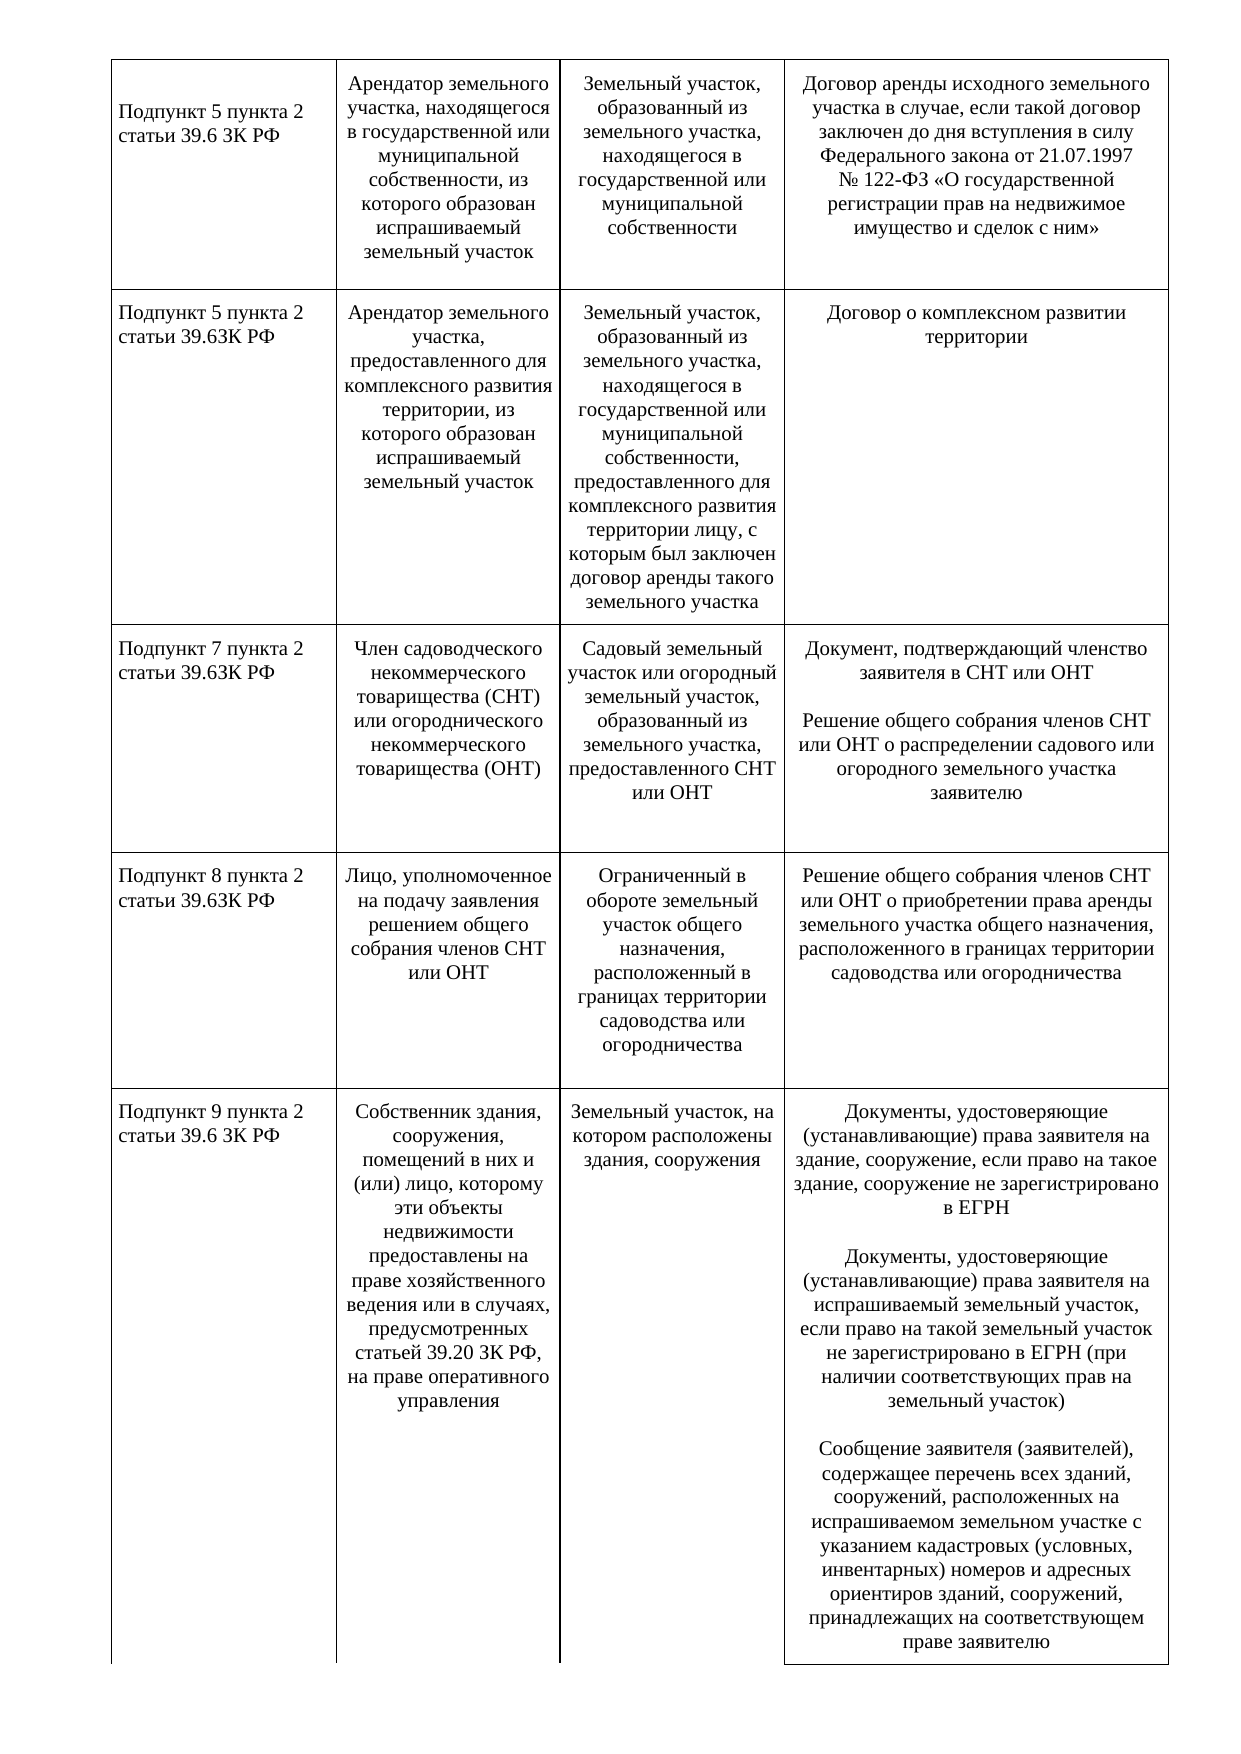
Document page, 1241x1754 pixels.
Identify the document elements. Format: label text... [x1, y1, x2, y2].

table_cell Документы, удостоверяющие (устанавливающие) права заявителя на здание, сооружение, если право на такое здание, сооружение не зарегистрировано в ЕГРН Документы, удостоверяющие (устанавливающие) права заявителя на испрашиваемый земельный участок, если право на такой земельный участок не зарегистрировано в ЕГРН (при наличии соответствующих прав на земельный участок) Сообщение заявителя (заявителей), содержащее перечень всех зданий, сооружений, расположенных на испрашиваемом земельном участке с указанием кадастровых (условных, инвентарных) номеров и адресных ориентиров зданий, сооружений, принадлежащих на соответствующем праве заявителю [785, 1089, 1168, 1664]
table_cell Член садоводческого некоммерческого товарищества (СНТ) или огороднического некоммерческого товарищества (ОНТ) [337, 625, 559, 852]
table_cell Лицо, уполномоченное на подачу заявления решением общего собрания членов СНТ или ОНТ [337, 853, 559, 1087]
table_cell Подпункт 8 пункта 2 статьи 39.6ЗК РФ [112, 853, 336, 1087]
table_cell Договор о комплексном развитии территории [785, 290, 1168, 624]
table_cell Подпункт 7 пункта 2 статьи 39.6ЗК РФ [112, 625, 336, 852]
table_cell Решение общего собрания членов СНТ или ОНТ о приобретении права аренды земельного участка общего назначения, расположенного в границах территории садоводства или огородничества [785, 853, 1168, 1087]
table_cell Земельный участок, образованный из земельного участка, находящегося в государственной или муниципальной собственности, предоставленного для комплексного развития территории лицу, с которым был заключен договор аренды такого земельного участка [561, 290, 784, 624]
table_cell Договор аренды исходного земельного участка в случае, если такой договор заключен до дня вступления в силу Федерального закона от 21.07.1997 № 122-ФЗ «О государственной регистрации прав на недвижимое имущество и сделок с ним» [785, 60, 1168, 289]
table_cell Земельный участок, на котором расположены здания, сооружения [560, 1089, 784, 1664]
table_cell Садовый земельный участок или огородный земельный участок, образованный из земельного участка, предоставленного СНТ или ОНТ [561, 625, 784, 852]
table_cell Земельный участок, образованный из земельного участка, находящегося в государственной или муниципальной собственности [561, 60, 784, 289]
table_cell Арендатор земельного участка, находящегося в государственной или муниципальной собственности, из которого образован испрашиваемый земельный участок [337, 60, 559, 289]
table_cell Подпункт 9 пункта 2 статьи 39.6 ЗК РФ [112, 1089, 337, 1664]
table_cell Документ, подтверждающий членство заявителя в СНТ или ОНТ Решение общего собрания членов СНТ или ОНТ о распределении садового или огородного земельного участка заявителю [785, 625, 1168, 852]
table_cell Ограниченный в обороте земельный участок общего назначения, расположенный в границах территории садоводства или огородничества [561, 853, 784, 1087]
table_cell Арендатор земельного участка, предоставленного для комплексного развития территории, из которого образован испрашиваемый земельный участок [337, 290, 559, 624]
table_cell Подпункт 5 пункта 2 статьи 39.6 ЗК РФ [112, 60, 336, 289]
table_cell Собственник здания, сооружения, помещений в них и (или) лицо, которому эти объекты недвижимости предоставлены на праве хозяйственного ведения или в случаях, предусмотренных статьей 39.20 ЗК РФ, на праве оперативного управления [337, 1089, 560, 1664]
table_cell Подпункт 5 пункта 2 статьи 39.6ЗК РФ [112, 290, 336, 624]
